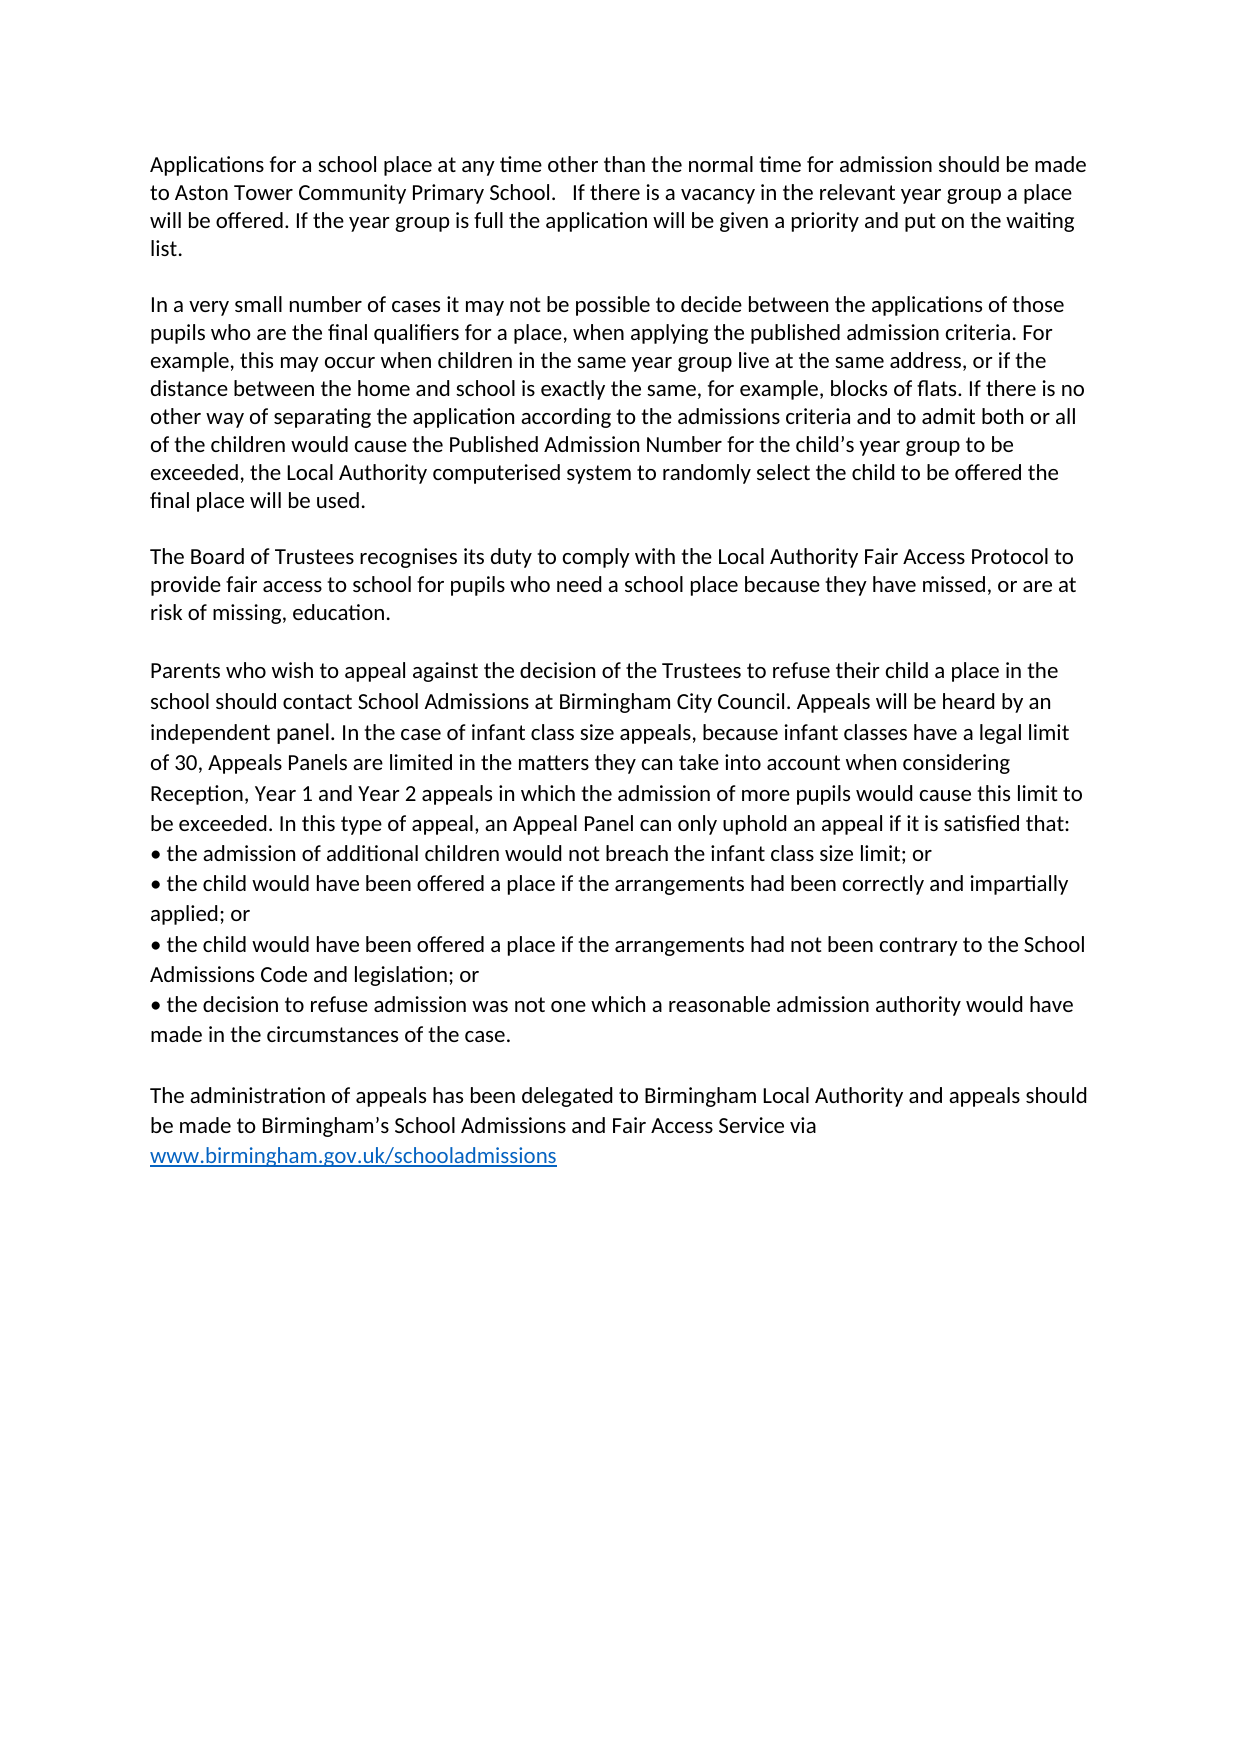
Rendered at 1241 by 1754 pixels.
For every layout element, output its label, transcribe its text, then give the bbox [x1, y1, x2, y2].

text The Board of Trustees recognises its duty to comply with the Local Authority Fair Access Protocol to provide fair access to school for pupils who need a school place because they have missed, or are at risk of missing, education. [150, 542, 1090, 626]
text • the decision to refuse admission was not one which a reasonable admission authority would have made in the circumstances of the case. [150, 990, 1090, 1048]
text In a very small number of cases it may not be possible to decide between the applications of those pupils who are the final qualifiers for a place, when applying the published admission criteria. For example, this may occur when children in the same year group live at the same address, or if the distance between the home and school is exactly the same, for example, blocks of flats. If there is no other way of separating the application according to the admissions criteria and to admit both or all of the children would cause the Published Admission Number for the child’s year group to be exceeded, the Local Authority computerised system to randomly select the child to be offered the final place will be used. [150, 290, 1090, 514]
text Parents who wish to appeal against the decision of the Trustees to refuse their child a place in the school should contact School Admissions at Birmingham City Council. Appeals will be heard by an independent panel. In the case of infant class size appeals, because infant classes have a legal limit of 30, Appeals Panels are limited in the matters they can take into account when considering Reception, Year 1 and Year 2 appeals in which the admission of more pupils would cause this limit to be exceeded. In this type of appeal, an Appeal Panel can only uphold an appeal if it is satisfied that: [150, 657, 1090, 837]
text Applications for a school place at any time other than the normal time for admission should be made to Aston Tower Community Primary School. If there is a vacancy in the relevant year group a place will be offered. If the year group is full the application will be given a priority and put on the waiting list. [150, 150, 1090, 262]
text • the child would have been offered a place if the arrangements had not been contrary to the School Admissions Code and legislation; or [150, 930, 1090, 988]
text • the child would have been offered a place if the arrangements had been correctly and impartially applied; or [150, 869, 1090, 928]
text • the admission of additional children would not breach the infant class size limit; or [150, 839, 1090, 867]
text The administration of appeals has been delegated to Birmingham Local Authority and appeals should be made to Birmingham’s School Admissions and Fair Access Service via www.birmingham.gov.uk/schooladmissions [150, 1081, 1090, 1169]
